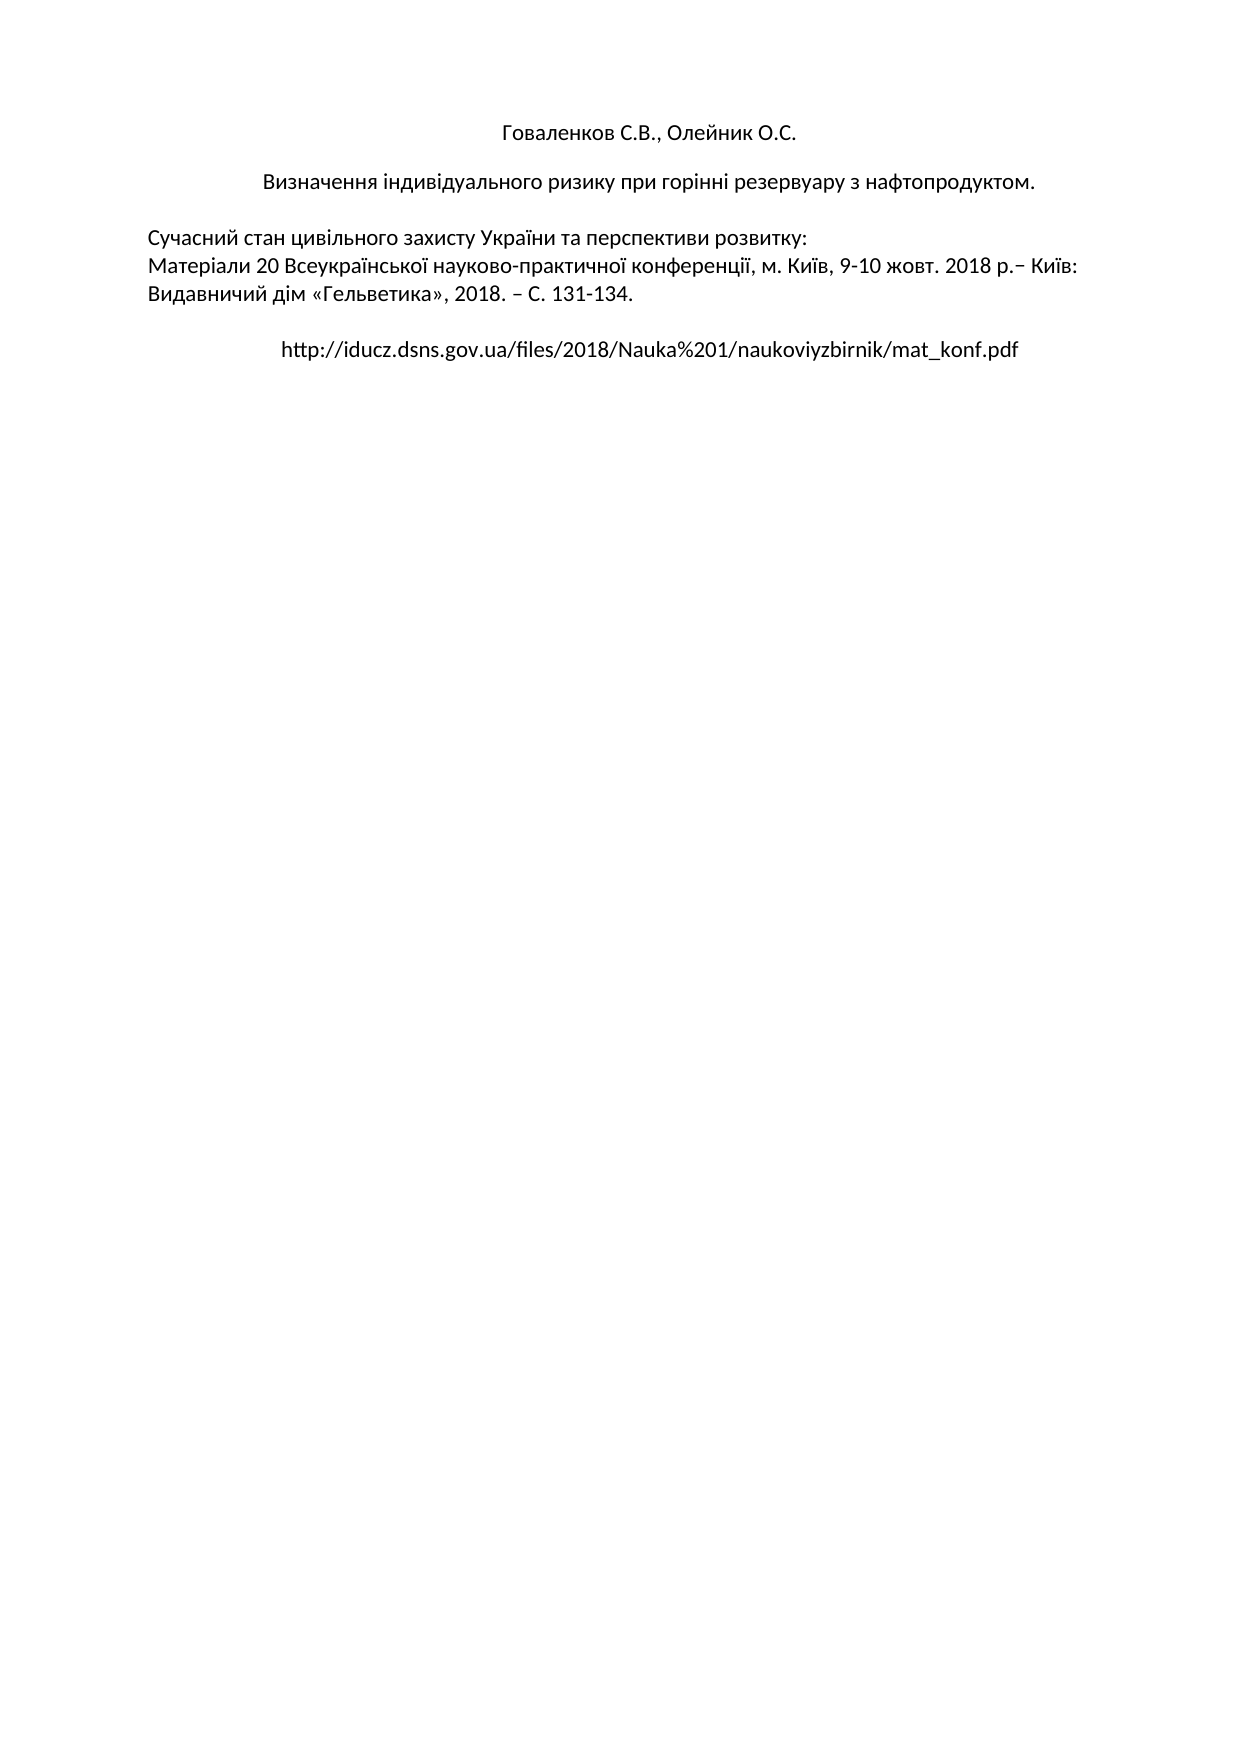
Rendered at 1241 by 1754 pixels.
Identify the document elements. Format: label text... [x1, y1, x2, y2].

text Матеріали 20 Всеукраїнської науково-практичної конференції, м. Київ, 9-10 жовт. 2018 р.− Київ: Видавничий дім «Гельветика», 2018. – С. 131-134. [148, 251, 1152, 307]
text Сучасний стан цивільного захисту України та перспективи розвитку: [148, 223, 1152, 251]
text Говаленков С.В., Олейник О.С. [148, 118, 1152, 146]
text http://iducz.dsns.gov.ua/files/2018/Nauka%201/naukoviyzbirnik/mat_konf.pdf [148, 335, 1152, 363]
text Визначення індивідуального ризику при горінні резервуару з нафтопродуктом. [148, 167, 1152, 195]
